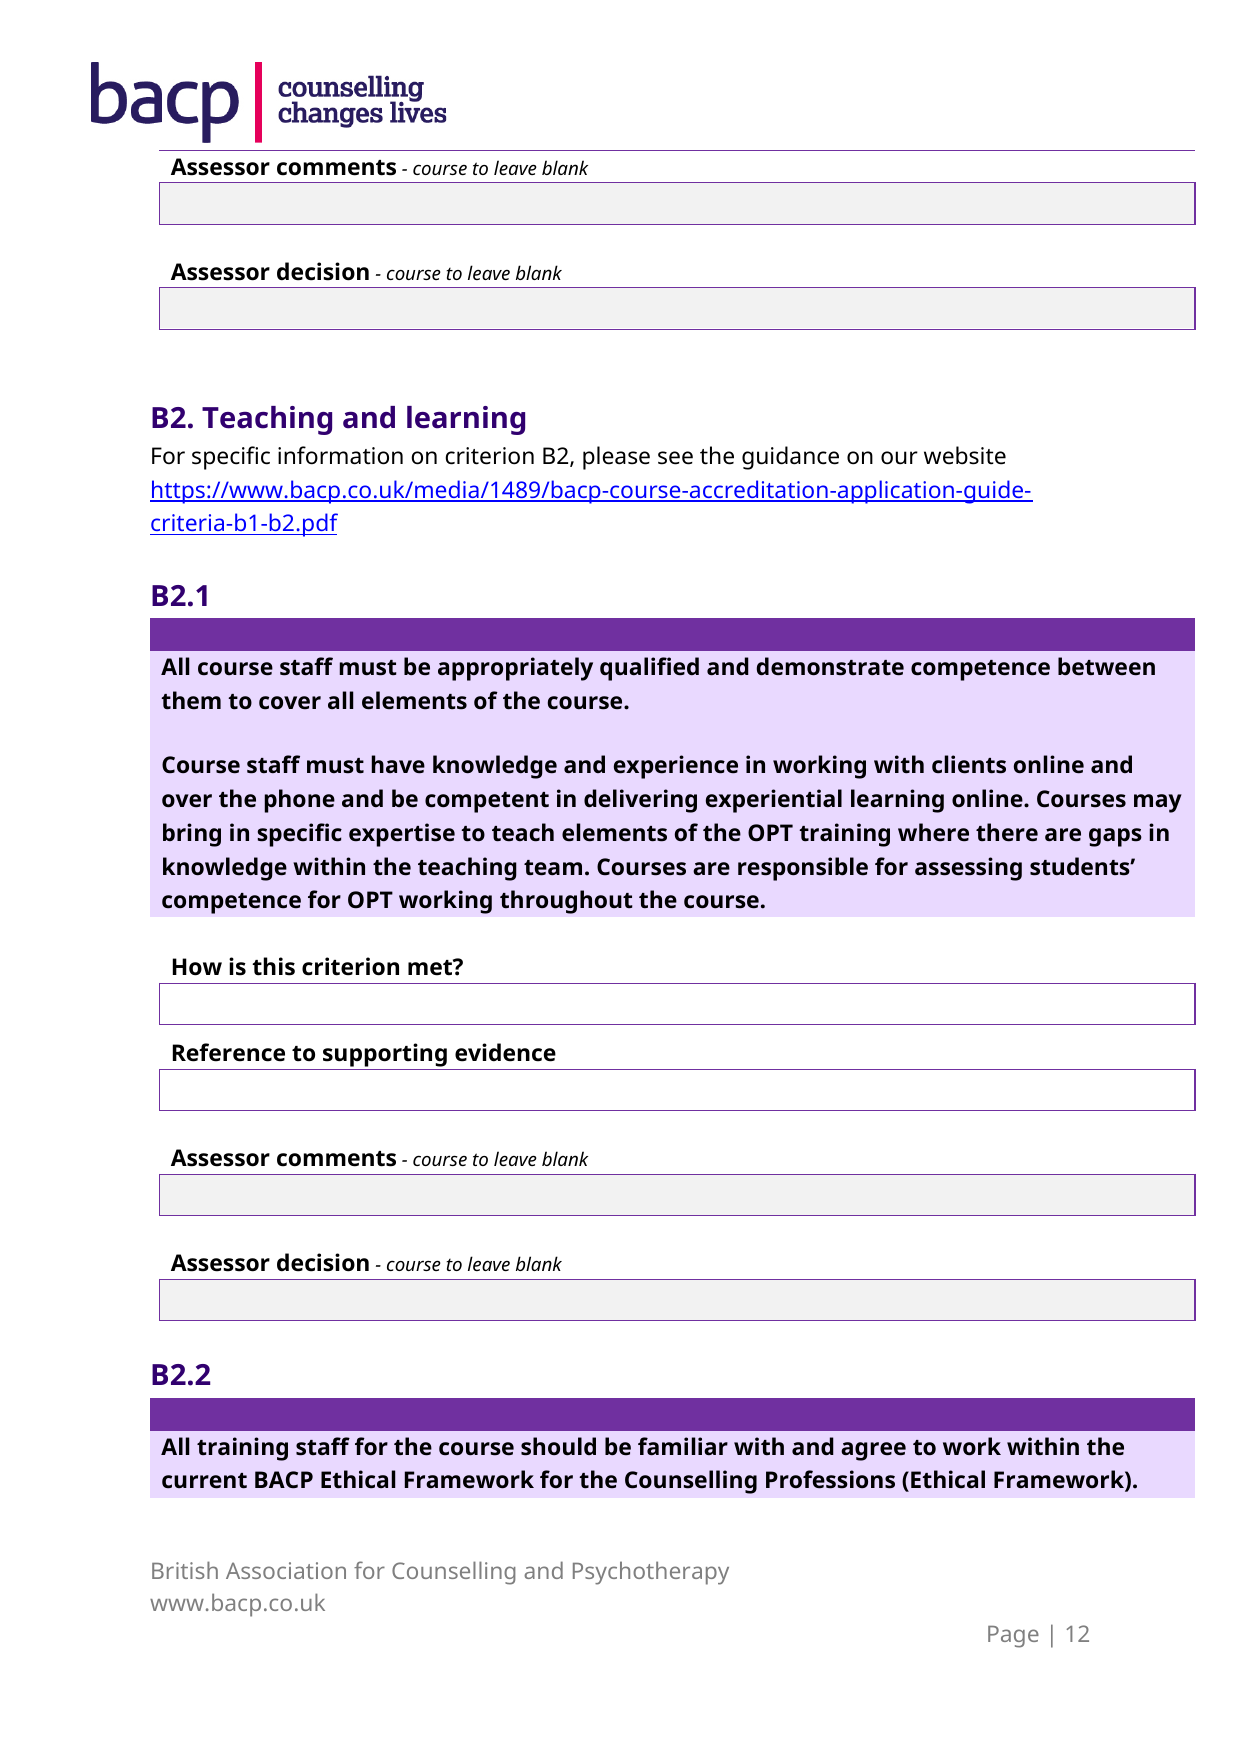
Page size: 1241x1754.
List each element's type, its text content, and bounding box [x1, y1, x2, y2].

subtitle B2.2 [150, 1354, 1090, 1394]
subtitle B2.1 [150, 575, 1090, 614]
table_header [150, 618, 1195, 651]
table_header [150, 1398, 1195, 1431]
table_cell [160, 1070, 1194, 1110]
table_header How is this criterion met? [159, 951, 1195, 982]
table_cell [160, 183, 1194, 224]
table_cell Reference to supporting evidence [159, 1025, 1195, 1069]
table_cell Assessor decision - course to leave blank [159, 225, 1195, 287]
table_header All course staff must be appropriately qualified and demonstrate competence between them to cover all elements of the course. Course staff must have knowledge and experience in working with clients online and over the phone and be competent in delivering experiential learning online. Courses may bring in specific expertise to teach elements of the OPT training where there are gaps in knowledge within the teaching team. Courses are responsible for assessing students’ competence for OPT working throughout the course. [150, 651, 1195, 917]
text For specific information on criterion B2, please see the guidance on our website https://www.bacp.co.uk/media/1489/bacp-course-accreditation-application-guide-criteria-b1-b2.pdf [150, 440, 1090, 539]
table_cell [160, 984, 1194, 1024]
table_cell Assessor comments - course to leave blank [159, 1111, 1195, 1173]
subtitle B2. Teaching and learning [150, 397, 1090, 437]
table_cell [160, 1280, 1194, 1320]
table_header All training staff for the course should be familiar with and agree to work within the current BACP Ethical Framework for the Counselling Professions (Ethical Framework). [150, 1431, 1195, 1498]
table_cell [160, 288, 1194, 328]
table_cell Assessor decision - course to leave blank [159, 1216, 1195, 1278]
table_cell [159, 151, 1195, 182]
table_cell [160, 1175, 1194, 1215]
picture [90, 62, 447, 240]
